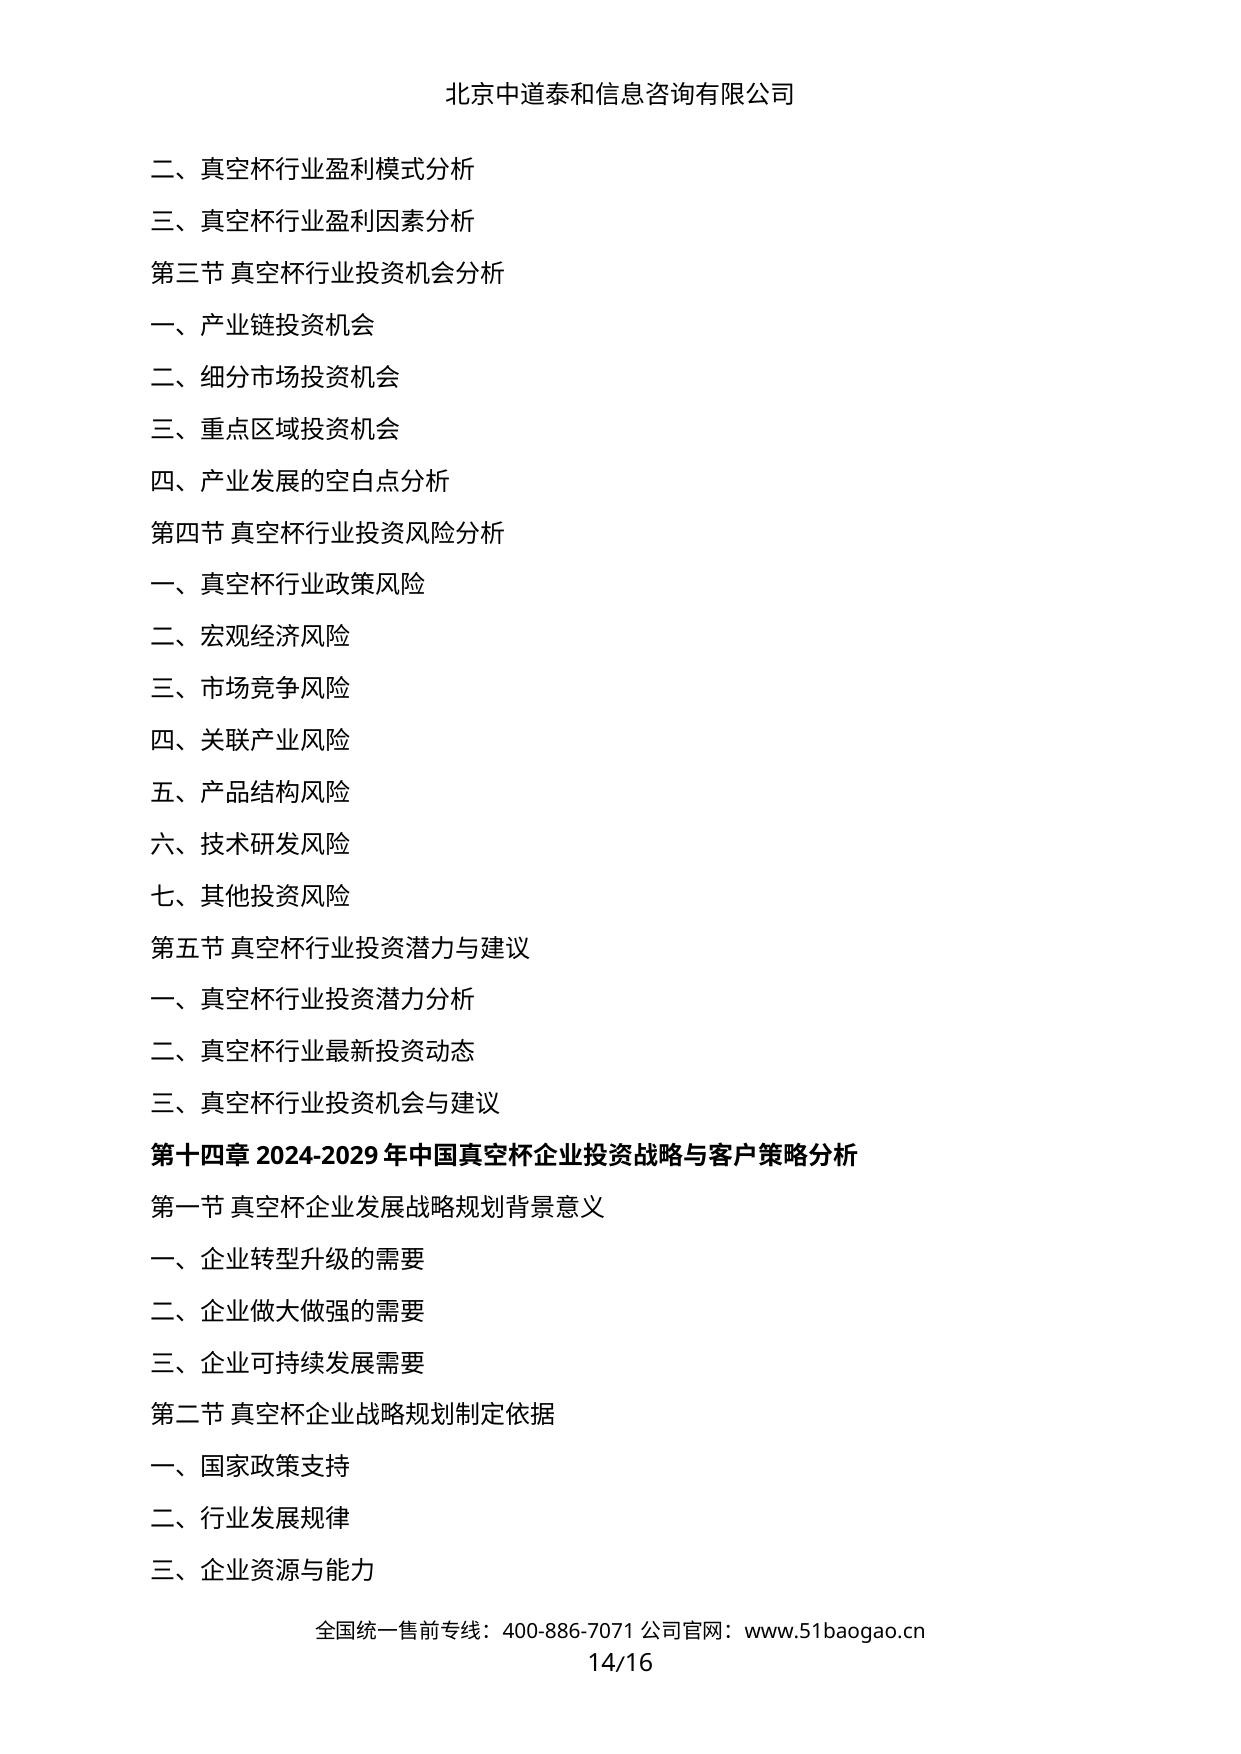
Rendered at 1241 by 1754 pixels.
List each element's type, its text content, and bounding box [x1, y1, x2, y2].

text 二、企业做大做强的需要 [150, 1291, 1090, 1327]
text 一、真空杯行业投资潜力分析 [150, 980, 1090, 1016]
text 第四节 真空杯行业投资风险分析 [150, 513, 1090, 549]
text 六、技术研发风险 [150, 824, 1090, 861]
text 一、产业链投资机会 [150, 306, 1090, 342]
text 三、市场竞争风险 [150, 669, 1090, 705]
text 一、真空杯行业政策风险 [150, 565, 1090, 601]
text 第五节 真空杯行业投资潜力与建议 [150, 928, 1090, 964]
text 三、企业资源与能力 [150, 1551, 1090, 1587]
text 二、真空杯行业盈利模式分析 [150, 150, 1090, 186]
text 七、其他投资风险 [150, 876, 1090, 912]
text 第三节 真空杯行业投资机会分析 [150, 254, 1090, 290]
text 四、关联产业风险 [150, 721, 1090, 757]
text 二、行业发展规律 [150, 1499, 1090, 1535]
text 一、企业转型升级的需要 [150, 1239, 1090, 1276]
text 三、真空杯行业投资机会与建议 [150, 1084, 1090, 1120]
text 第十四章 2024-2029年中国真空杯企业投资战略与客户策略分析 [150, 1136, 1090, 1172]
text 三、真空杯行业盈利因素分析 [150, 202, 1090, 238]
text 三、企业可持续发展需要 [150, 1343, 1090, 1379]
text 四、产业发展的空白点分析 [150, 461, 1090, 497]
text 三、重点区域投资机会 [150, 409, 1090, 446]
text 二、真空杯行业最新投资动态 [150, 1032, 1090, 1068]
text 二、宏观经济风险 [150, 617, 1090, 653]
text 五、产品结构风险 [150, 772, 1090, 809]
text 第二节 真空杯企业战略规划制定依据 [150, 1395, 1090, 1431]
text 第一节 真空杯企业发展战略规划背景意义 [150, 1187, 1090, 1224]
text 一、国家政策支持 [150, 1447, 1090, 1483]
text 二、细分市场投资机会 [150, 357, 1090, 394]
